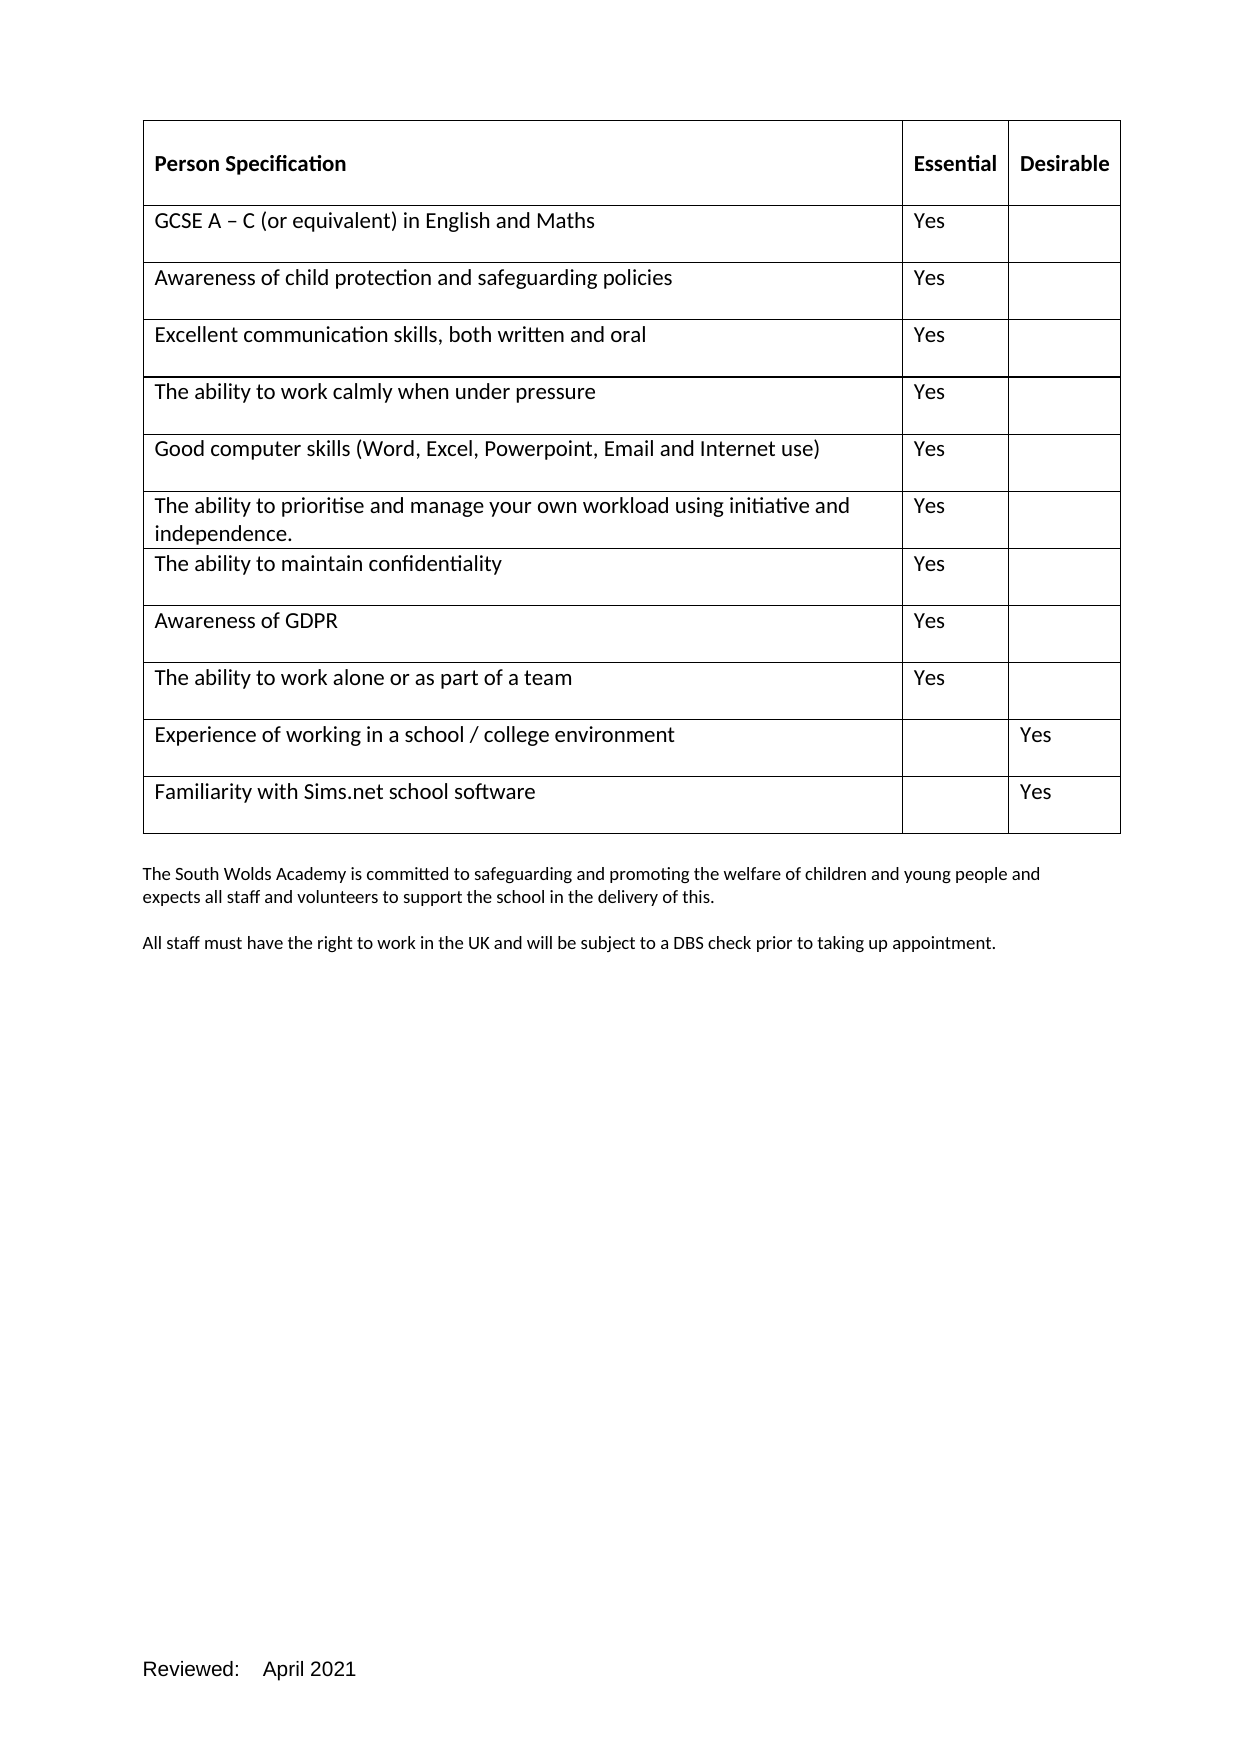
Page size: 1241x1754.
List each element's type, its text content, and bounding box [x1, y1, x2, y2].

table_cell [1009, 549, 1120, 605]
table_cell [1009, 663, 1120, 719]
table_header Essential [903, 121, 1008, 205]
table_cell Awareness of GDPR [144, 606, 902, 662]
table_cell Good computer skills (Word, Excel, Powerpoint, Email and Internet use) [144, 435, 902, 491]
table_cell The ability to work alone or as part of a team [144, 663, 902, 719]
table_cell [1009, 378, 1120, 433]
table_header Desirable [1009, 121, 1120, 205]
table_cell The ability to work calmly when under pressure [144, 378, 902, 433]
table_cell Experience of working in a school / college environment [144, 720, 902, 776]
table_cell [1009, 492, 1120, 548]
text All staff must have the right to work in the UK and will be subject to a DBS check prior to taking up appointment. [142, 931, 1098, 954]
table_cell [1009, 435, 1120, 491]
table_cell Yes [903, 663, 1008, 719]
text The South Wolds Academy is committed to safeguarding and promoting the welfare of children and young people and expects all staff and volunteers to support the school in the delivery of this. [142, 862, 1098, 908]
table_cell Familiarity with Sims.net school software [144, 777, 902, 833]
table_cell Yes [903, 606, 1008, 662]
table_cell Yes [903, 263, 1008, 319]
table_cell Yes [1009, 720, 1120, 776]
table_cell [1009, 606, 1120, 662]
table_cell The ability to maintain confidentiality [144, 549, 902, 605]
table_cell [1009, 320, 1120, 376]
table_cell [1009, 206, 1120, 262]
table_cell Yes [903, 435, 1008, 491]
table_cell Yes [903, 320, 1008, 376]
table_cell [903, 720, 1008, 776]
table_cell Yes [903, 378, 1008, 433]
table_cell GCSE A – C (or equivalent) in English and Maths [144, 206, 902, 262]
table_cell [903, 777, 1008, 833]
table_header Person Specification [144, 121, 902, 205]
table_cell Excellent communication skills, both written and oral [144, 320, 902, 376]
table_cell [1009, 263, 1120, 319]
table_cell The ability to prioritise and manage your own workload using initiative and independence. [144, 492, 902, 548]
table_cell Yes [1009, 777, 1120, 833]
table_cell Yes [903, 206, 1008, 262]
table_cell Yes [903, 549, 1008, 605]
table_cell Awareness of child protection and safeguarding policies [144, 263, 902, 319]
table_cell Yes [903, 492, 1008, 548]
